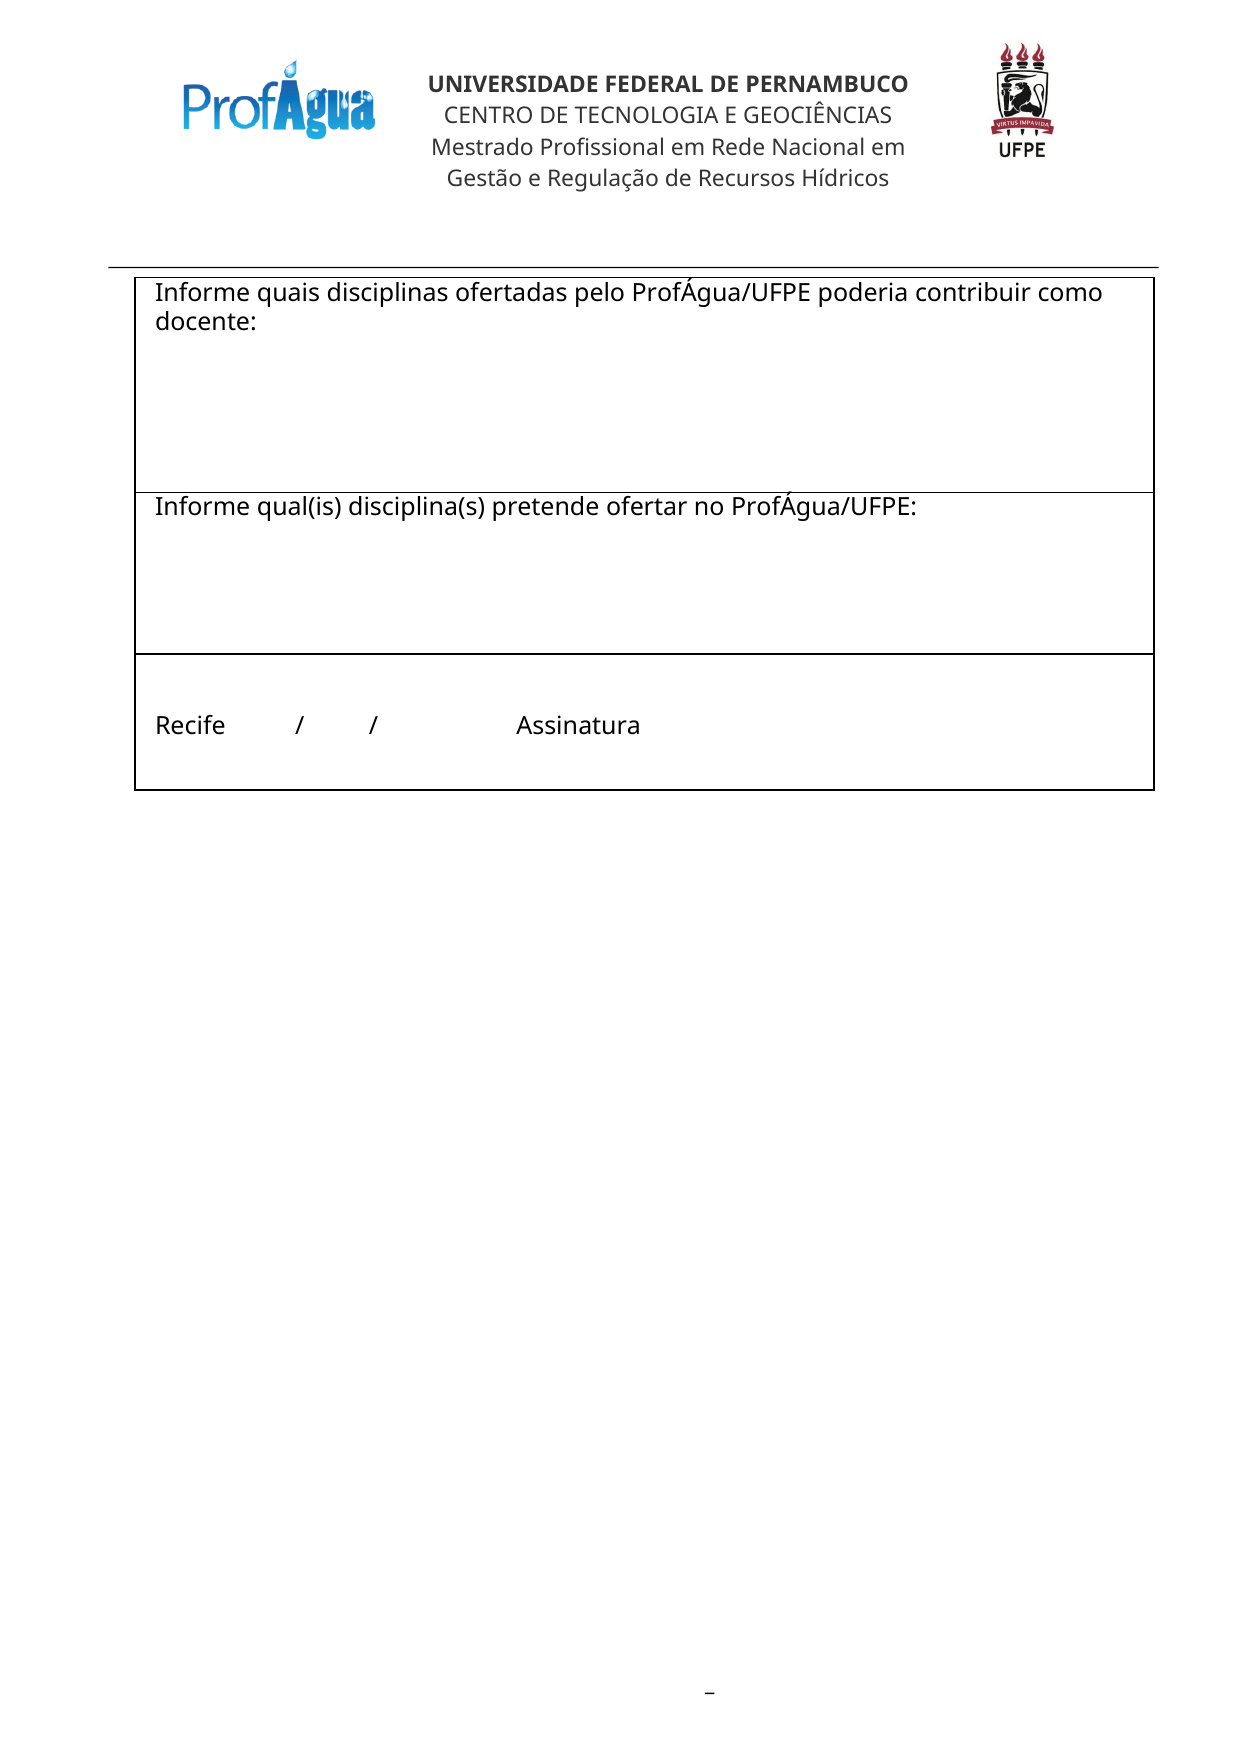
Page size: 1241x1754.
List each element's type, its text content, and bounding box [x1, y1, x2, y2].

table_cell Informe qual(is) disciplina(s) pretende ofertar no ProfÁgua/UFPE: [136, 493, 1153, 653]
picture [181, 58, 378, 142]
table_header Informe quais disciplinas ofertadas pelo ProfÁgua/UFPE poderia contribuir como docente: [136, 278, 1153, 492]
picture [989, 36, 1059, 166]
table_cell Recife / / Assinatura [136, 655, 1153, 789]
